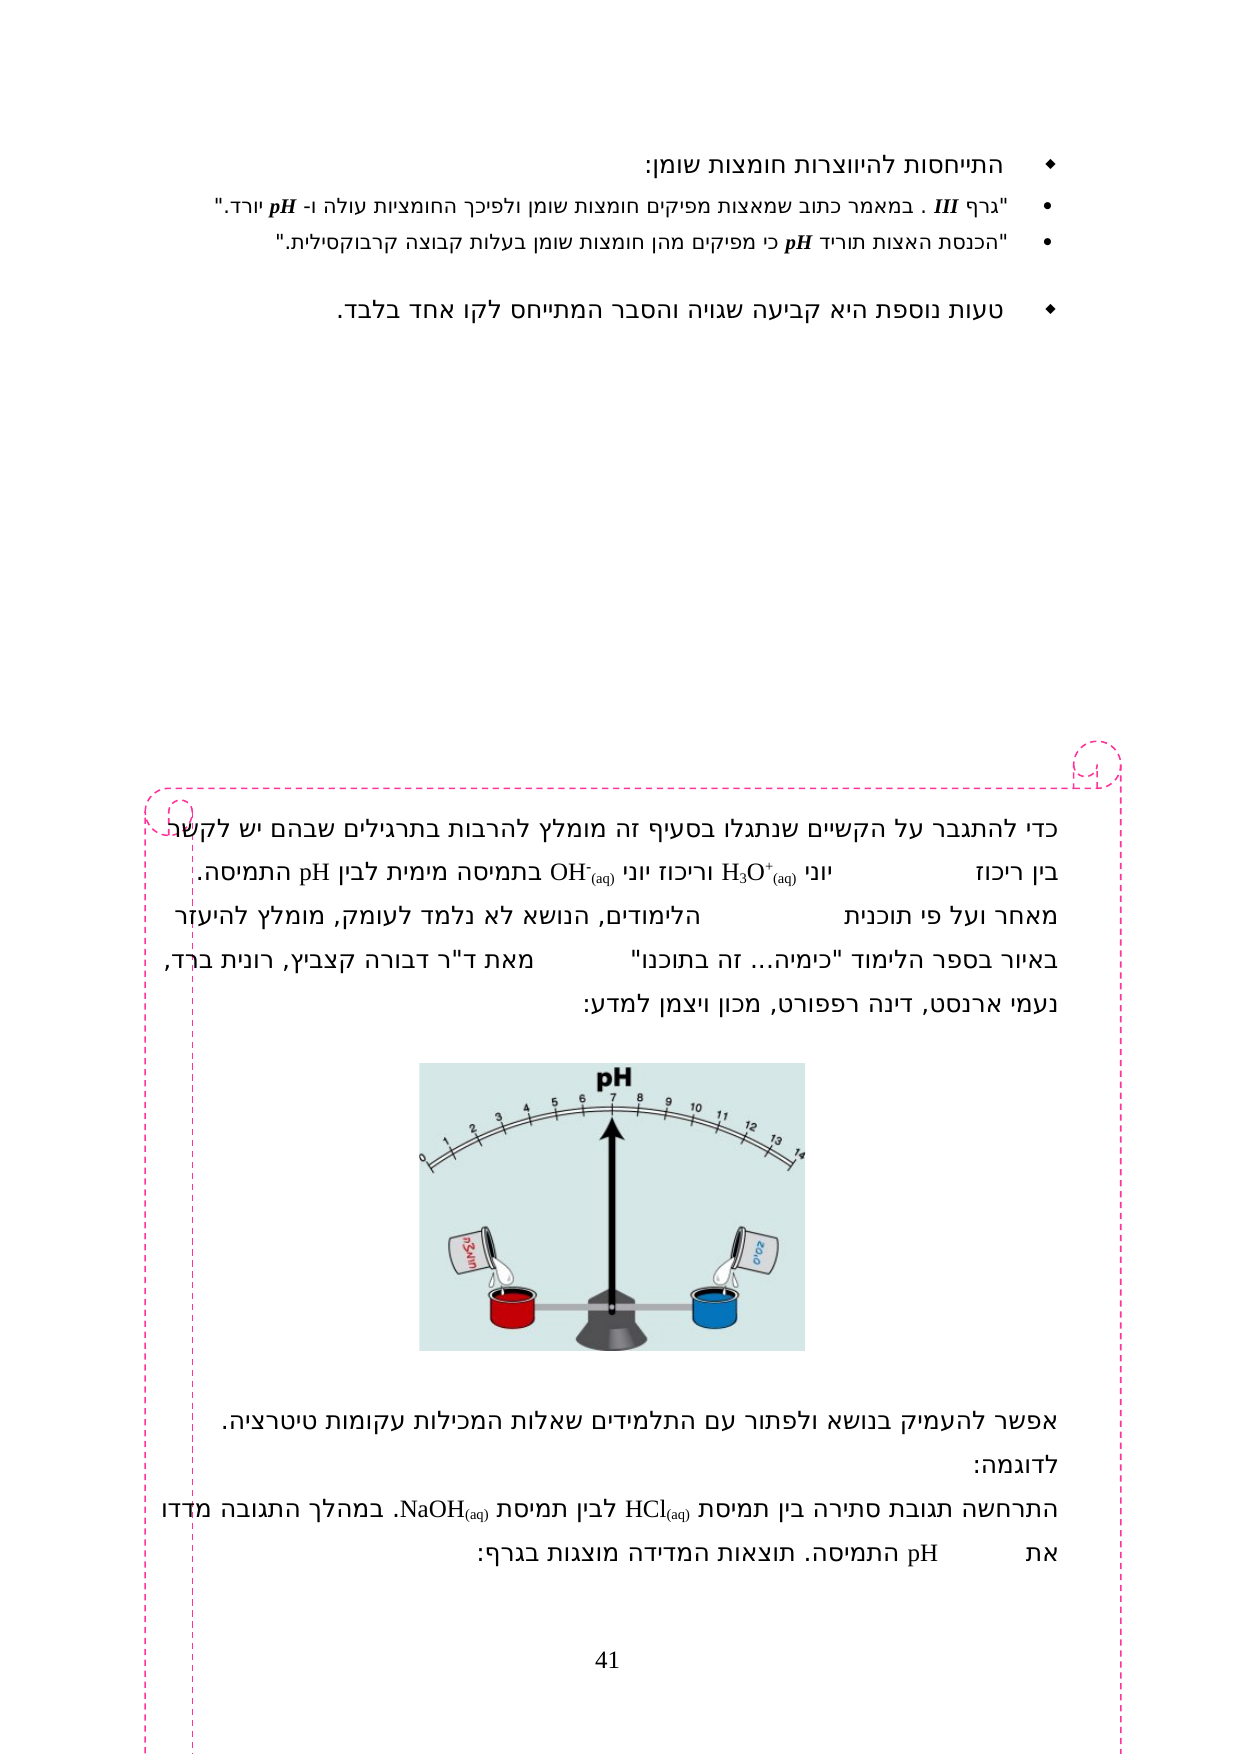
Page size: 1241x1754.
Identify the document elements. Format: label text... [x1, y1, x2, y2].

text טעות נוספת היא קביעה שגויה והסבר המתייחס לקו אחד בלבד. [148, 296, 1059, 325]
text התייחסות להיווצרות חומצות שומן: [148, 150, 1059, 179]
text "הכנסת האצות תוריד pH כי מפיקים מהן חומצות שומן בעלות קבוצה קרבוקסילית." [162, 230, 1053, 255]
text "גרף III . במאמר כתוב שמאצות מפיקים חומצות שומן ולפיכך החומציות עולה ו- pH יורד." [162, 194, 1053, 218]
text אפשר להעמיק בנושא ולפתור עם התלמידים שאלות המכילות עקומות טיטרציה. לדוגמה: [133, 1406, 1059, 1479]
text כדי להתגבר על הקשיים שנתגלו בסעיף זה מומלץ להרבות בתרגילים שבהם יש לקשר בין ריכוז יוני H3O+(aq) וריכוז יוני OH(aq) בתמיסה מימית לבין pH התמיסה. מאחר ועל פי תוכנית הלימודים, הנושא לא נלמד לעומק, מומלץ להיעזר באיור בספר הלימוד "כימיה... זה בתוכנו" מאת ד"ר דבורה קצביץ, רונית ברד, נעמי ארנסט, דינה רפפורט, מכון ויצמן למדע: [133, 814, 1059, 1018]
text התרחשה תגובת סתירה בין תמיסת HCl(aq) לבין תמיסת NaOH(aq). במהלך התגובה מדדו את pH התמיסה. תוצאות המדידה מוצגות בגרף: [133, 1494, 1059, 1567]
picture [419, 1063, 806, 1351]
